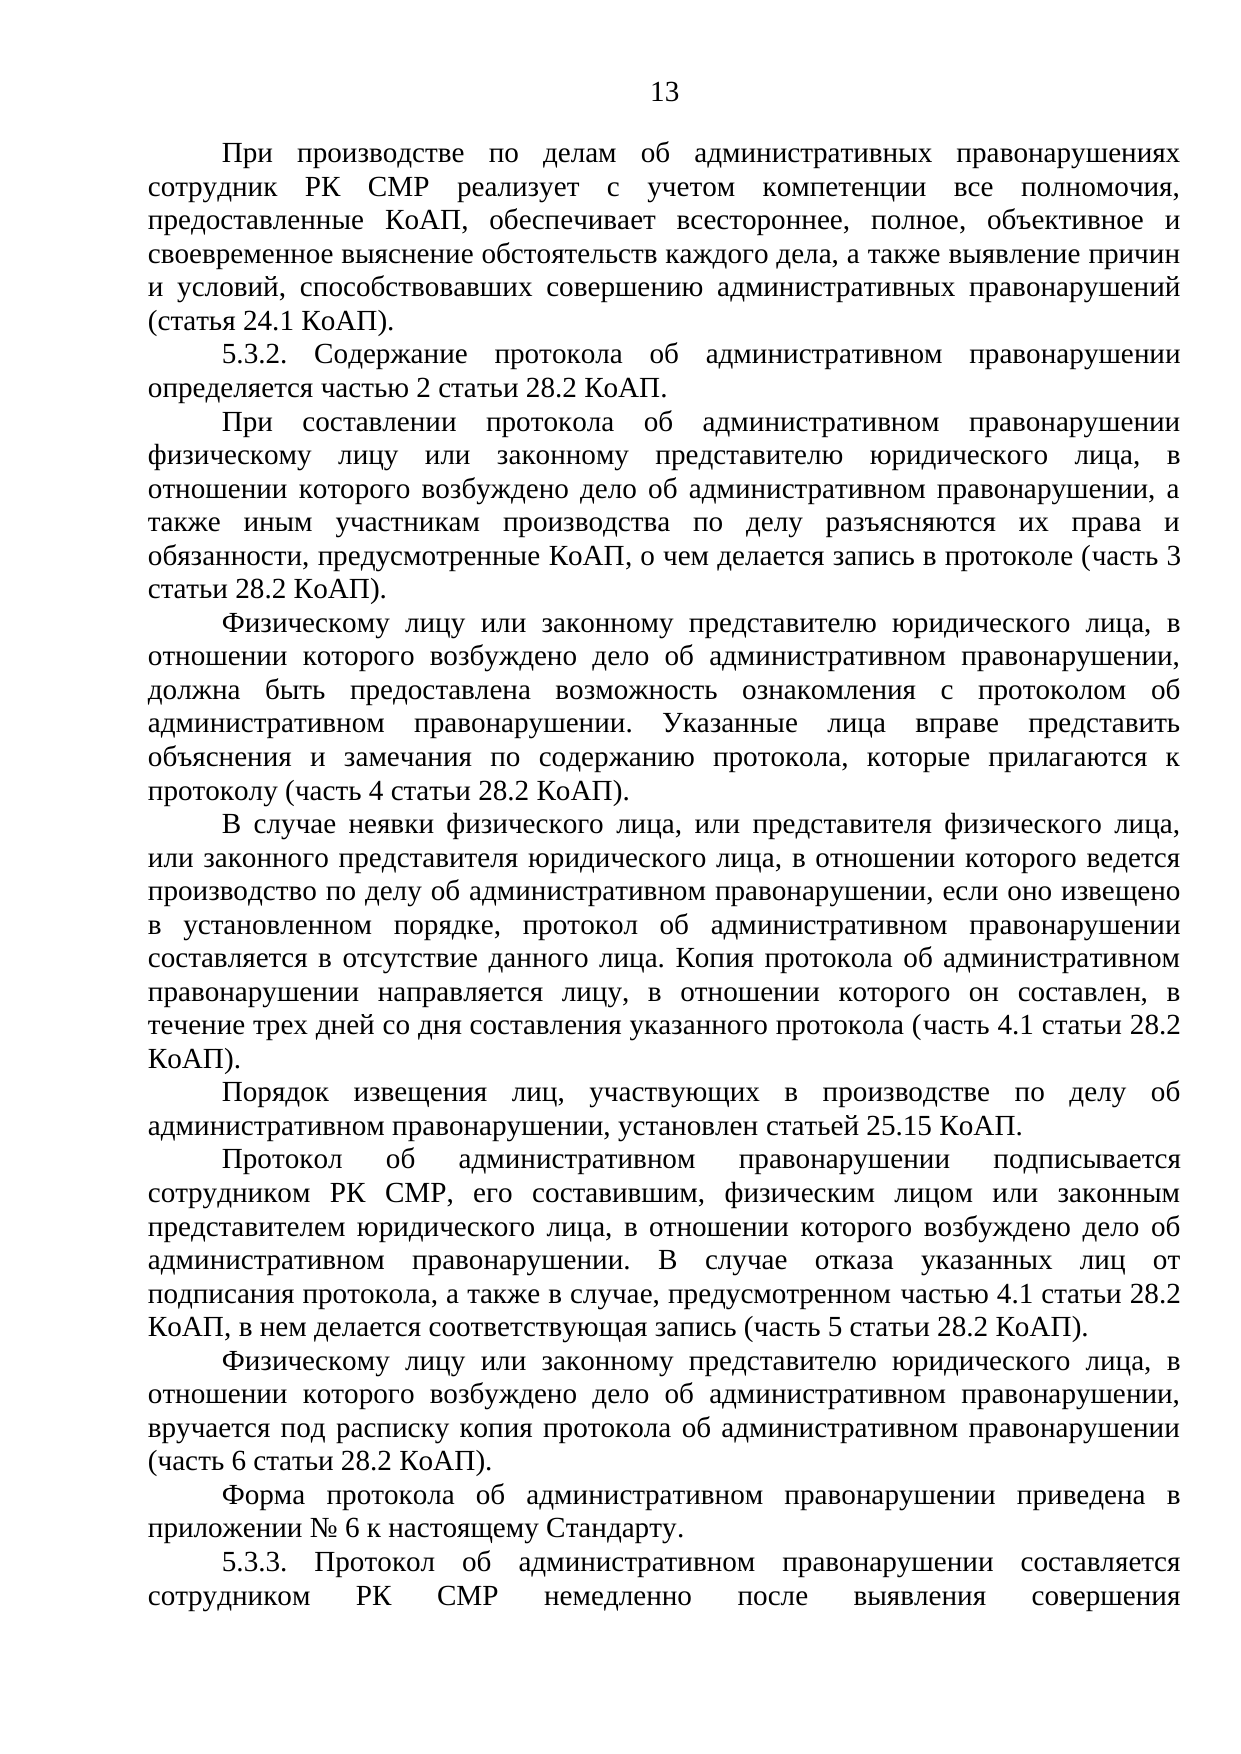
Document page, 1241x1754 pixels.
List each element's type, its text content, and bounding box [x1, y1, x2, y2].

text Форма протокола об административном правонарушении приведена в приложении № 6 к настоящему Стандарту. [148, 1477, 1181, 1544]
text Протокол об административном правонарушении подписывается сотрудником РК СМР, его составившим, физическим лицом или законным представителем юридического лица, в отношении которого возбуждено дело об административном правонарушении. В случае отказа указанных лиц от подписания протокола, а также в случае, предусмотренном частью 4.1 статьи 28.2 КоАП, в нем делается соответствующая запись (часть 5 статьи 28.2 КоАП). [148, 1142, 1181, 1343]
text В случае неявки физического лица, или представителя физического лица, или законного представителя юридического лица, в отношении которого ведется производство по делу об административном правонарушении, если оно извещено в установленном порядке, протокол об административном правонарушении составляется в отсутствие данного лица. Копия протокола об административном правонарушении направляется лицу, в отношении которого он составлен, в течение трех дней со дня составления указанного протокола (часть 4.1 статьи 28.2 КоАП). [148, 806, 1181, 1074]
text При составлении протокола об административном правонарушении физическому лицу или законному представителю юридического лица, в отношении которого возбуждено дело об административном правонарушении, а также иным участникам производства по делу разъясняются их права и обязанности, предусмотренные КоАП, о чем делается запись в протоколе (часть 3 статьи 28.2 КоАП). [148, 404, 1181, 605]
text 5.3.2. Содержание протокола об административном правонарушении определяется частью 2 статьи 28.2 КоАП. [148, 337, 1181, 404]
text При производстве по делам об административных правонарушениях сотрудник РК СМР реализует с учетом компетенции все полномочия, предоставленные КоАП, обеспечивает всестороннее, полное, объективное и своевременное выяснение обстоятельств каждого дела, а также выявление причин и условий, способствовавших совершению административных правонарушений (статья 24.1 КоАП). [148, 135, 1181, 337]
text Физическому лицу или законному представителю юридического лица, в отношении которого возбуждено дело об административном правонарушении, должна быть предоставлена возможность ознакомления с протоколом об административном правонарушении. Указанные лица вправе представить объяснения и замечания по содержанию протокола, которые прилагаются к протоколу (часть 4 статьи 28.2 КоАП). [148, 605, 1181, 806]
text Физическому лицу или законному представителю юридического лица, в отношении которого возбуждено дело об административном правонарушении, вручается под расписку копия протокола об административном правонарушении (часть 6 статьи 28.2 КоАП). [148, 1343, 1181, 1477]
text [148, 1544, 1181, 1611]
text Порядок извещения лиц, участвующих в производстве по делу об административном правонарушении, установлен статьей 25.15 КоАП. [148, 1074, 1181, 1142]
